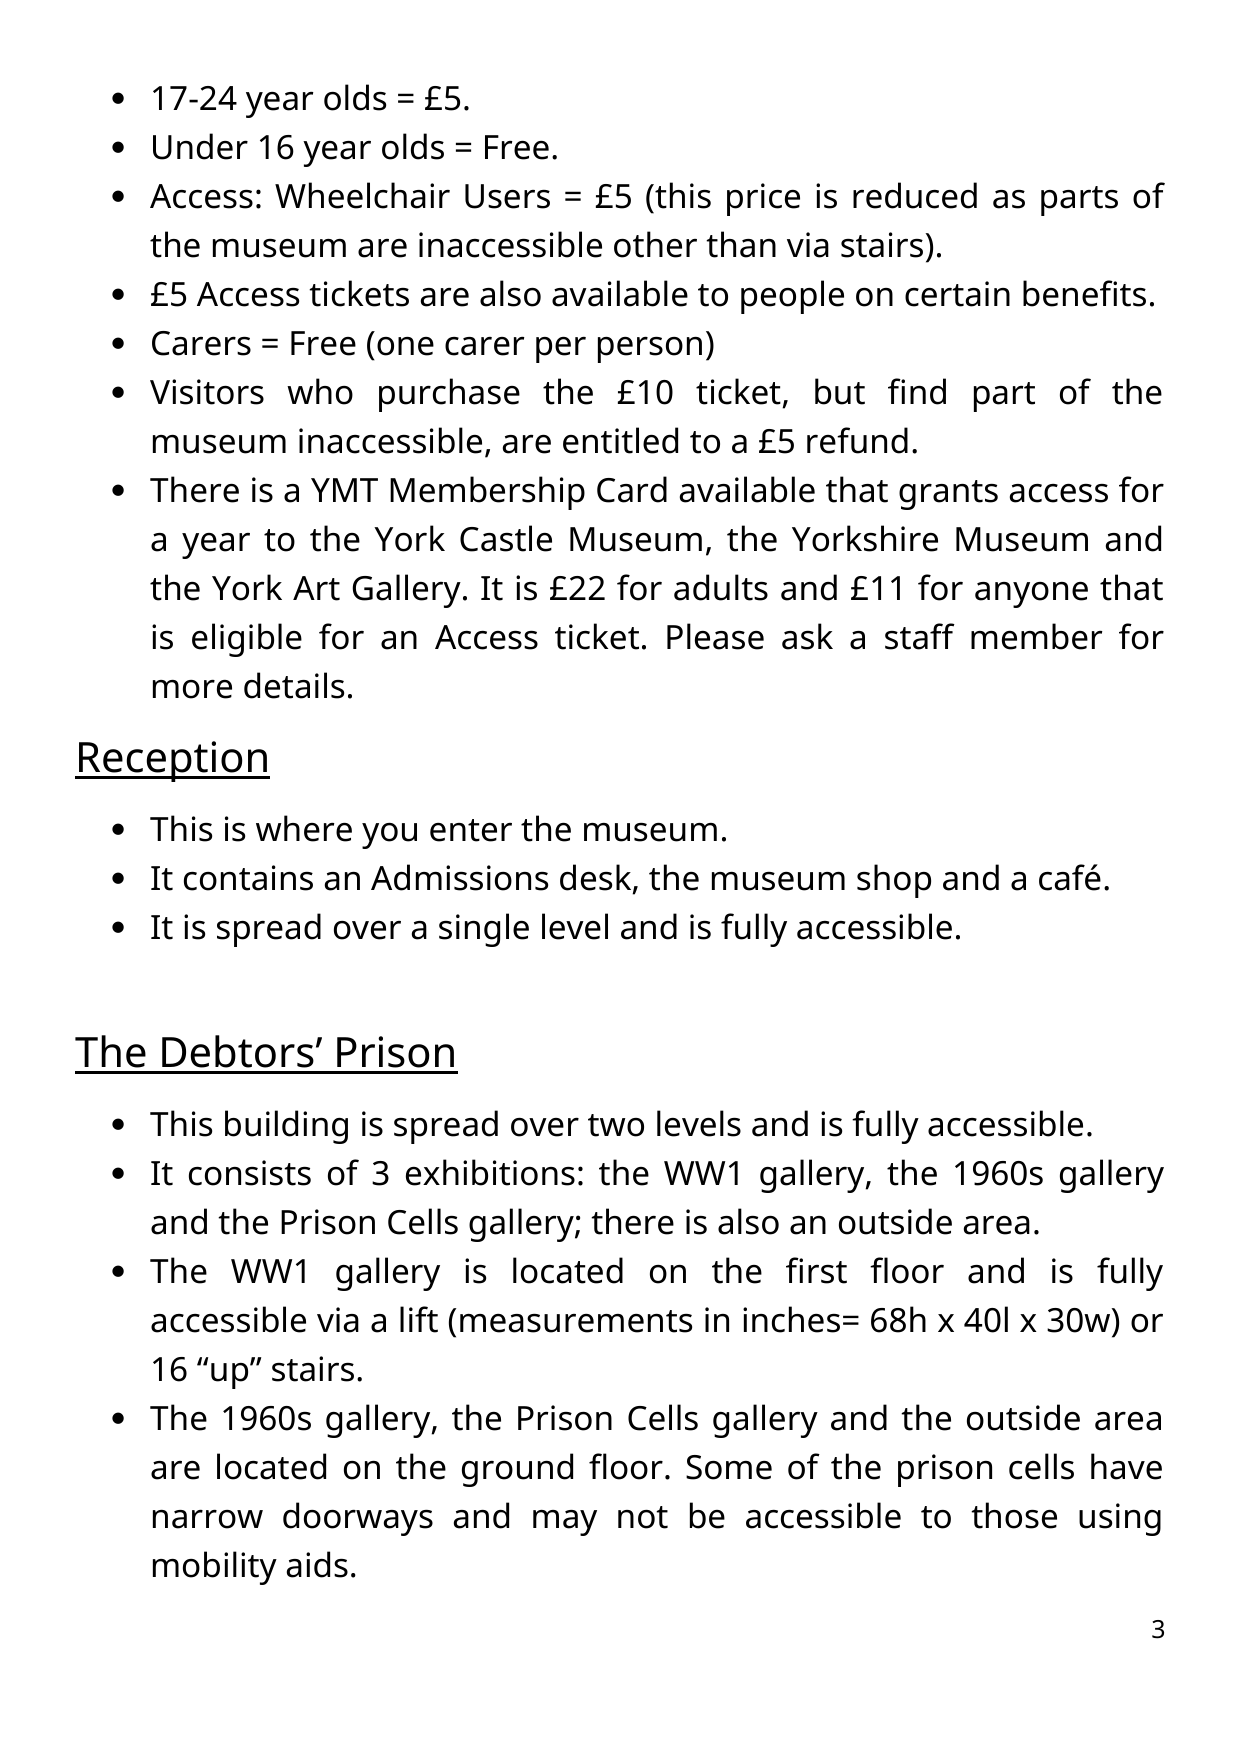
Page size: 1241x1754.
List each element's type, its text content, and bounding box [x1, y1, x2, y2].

text The Debtors’ Prison [75, 1023, 1165, 1080]
text Reception [75, 728, 1165, 785]
list Carers = Free (one carer per person) [112, 320, 1165, 365]
list It is spread over a single level and is fully accessible. [112, 904, 1165, 949]
list It contains an Admissions desk, the museum shop and a café. [112, 855, 1165, 900]
list £5 Access tickets are also available to people on certain benefits. [112, 271, 1165, 316]
list This is where you enter the museum. [112, 806, 1165, 851]
list The WW1 gallery is located on the first floor and is fully accessible via a lift (measurements in inches= 68h x 40l x 30w) or 16 “up” stairs. [112, 1248, 1165, 1391]
list This building is spread over two levels and is fully accessible. [112, 1101, 1165, 1146]
list Under 16 year olds = Free. [112, 124, 1165, 169]
list Access: Wheelchair Users = £5 (this price is reduced as parts of the museum are inaccessible other than via stairs). [112, 173, 1165, 267]
list It consists of 3 exhibitions: the WW1 gallery, the 1960s gallery and the Prison Cells gallery; there is also an outside area. [112, 1150, 1165, 1244]
list The 1960s gallery, the Prison Cells gallery and the outside area are located on the ground floor. Some of the prison cells have narrow doorways and may not be accessible to those using mobility aids. [112, 1395, 1165, 1587]
list There is a YMT Membership Card available that grants access for a year to the York Castle Museum, the Yorkshire Museum and the York Art Gallery. It is £22 for adults and £11 for anyone that is eligible for an Access ticket. Please ask a staff member for more details. [112, 467, 1165, 708]
list 17-24 year olds = £5. [112, 75, 1165, 120]
list Visitors who purchase the £10 ticket, but find part of the museum inaccessible, are entitled to a £5 refund. [112, 369, 1165, 463]
